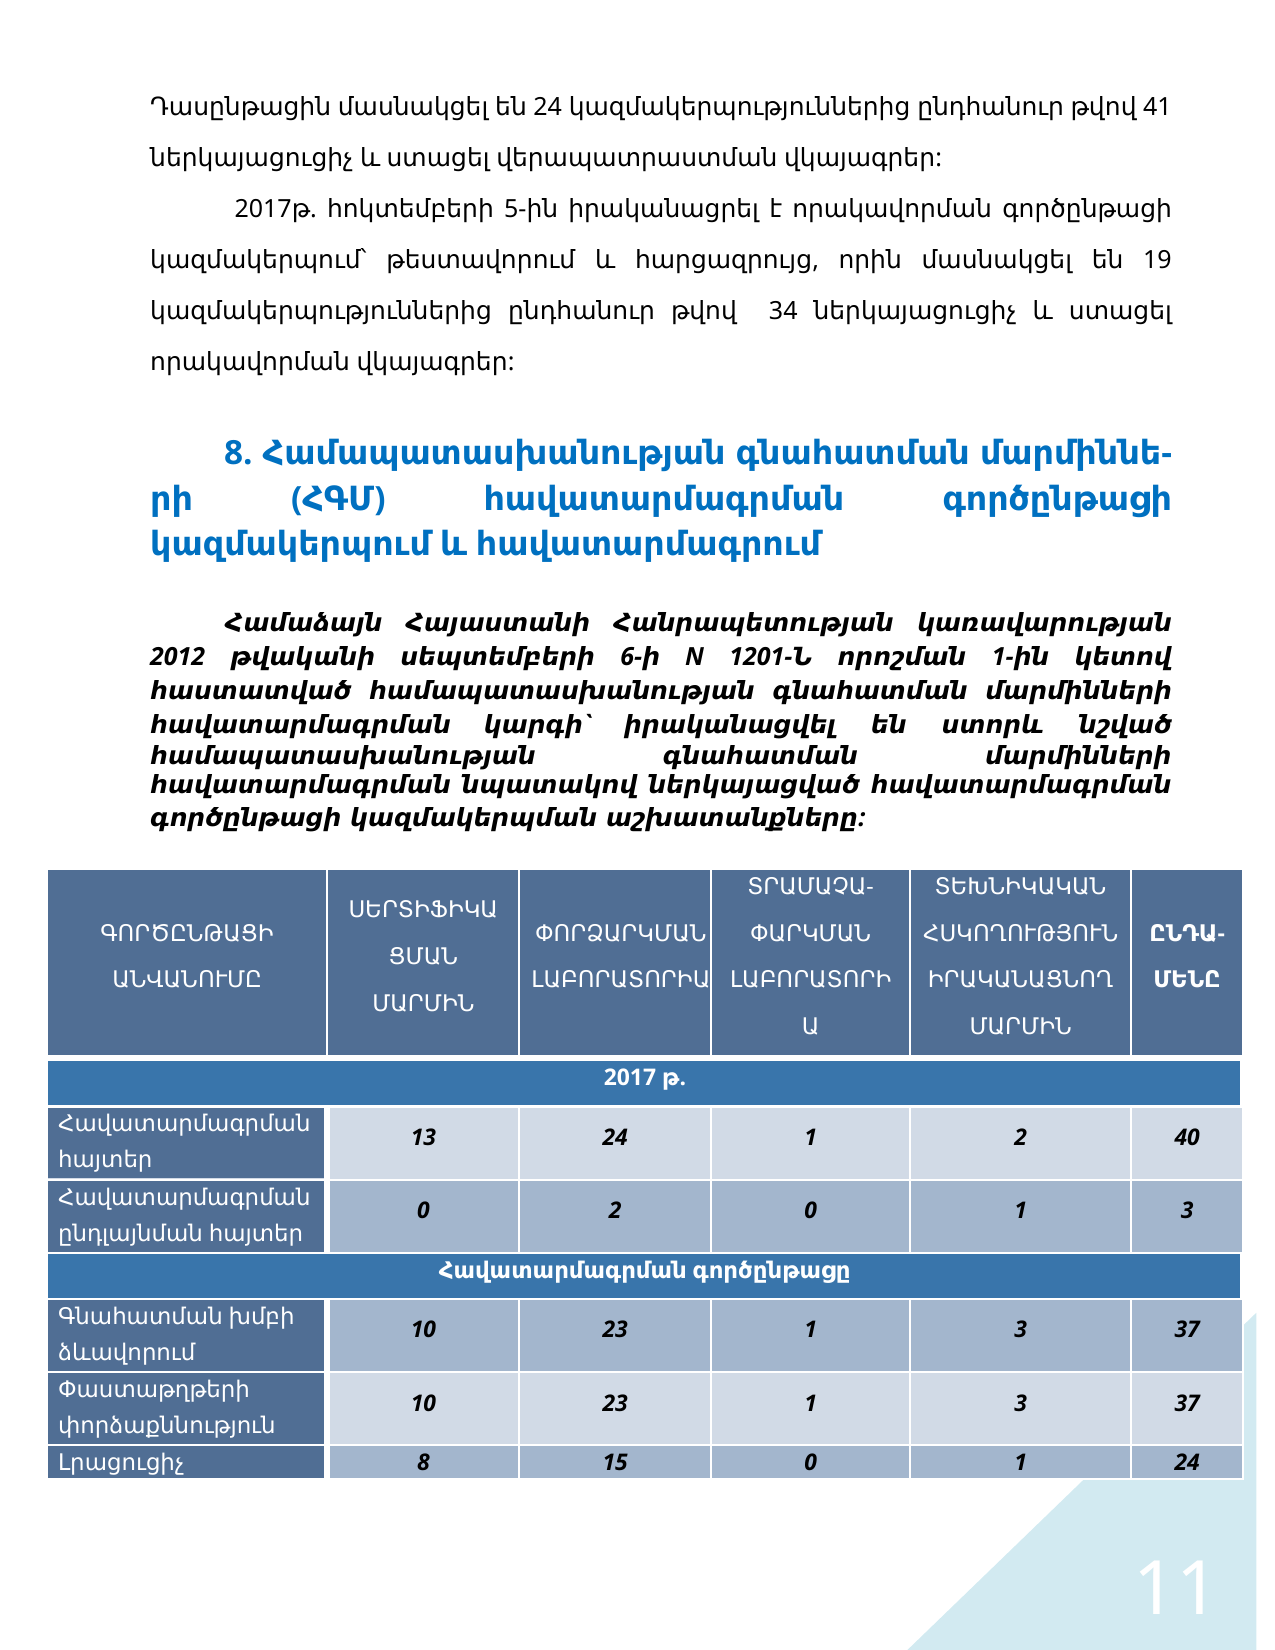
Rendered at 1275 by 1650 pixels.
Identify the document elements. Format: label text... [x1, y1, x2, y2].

table_cell 2 [911, 1108, 1130, 1178]
table_cell Փաստաթղթերի փորձաքննություն [48, 1373, 324, 1444]
table_cell 37 [1132, 1300, 1242, 1371]
table_cell Հավատարմագրման ընդլայնման հայտեր [48, 1181, 324, 1252]
table_cell 1 [712, 1373, 909, 1444]
table_cell Գնահատման խմբի ձևավորում [48, 1300, 324, 1371]
table_cell 24 [520, 1108, 710, 1178]
table_cell 2 [520, 1181, 710, 1252]
table_header ՏՐԱՄԱՉԱՓԱՐԿՄԱՆ ԼԱԲՈՐԱՏՈՐԻԱ [712, 870, 909, 1055]
table_cell 1 [911, 1181, 1130, 1252]
table_cell 0 [712, 1181, 909, 1252]
table_header ՓՈՐՁԱՐԿՄԱՆ ԼԱԲՈՐԱՏՈՐԻԱ [520, 870, 710, 1055]
table_header ՏԵԽՆԻԿԱԿԱՆ ՀՍԿՈՂՈՒԹՅՈՒՆ ԻՐԱԿԱՆԱՑՆՈՂ ՄԱՐՄԻՆ [911, 870, 1130, 1055]
table_cell 15 [520, 1446, 710, 1478]
table_cell 40 [1132, 1108, 1242, 1178]
table_cell 1 [712, 1108, 909, 1178]
table_cell 2017 թ. [48, 1061, 1240, 1105]
table_cell 10 [330, 1300, 518, 1371]
list 2017թ. հոկտեմբերի 5-ին իրականացրել է որակավորման գործընթացի կազմակերպում՝ թեստավորում և հարցազրույց, որին մասնակցել են 19 կազմակերպություններից ընդհանուր թվով 34 ներկայացուցիչ և ստացել որակավորման վկայագրեր: [150, 191, 1172, 378]
table_header ԸՆԴԱՄԵՆԸ [1132, 870, 1242, 1055]
table_cell 23 [520, 1300, 710, 1371]
table_cell 23 [520, 1373, 710, 1444]
table_cell 0 [330, 1181, 518, 1252]
table_cell Հավատարմագրման հայտեր [48, 1108, 324, 1178]
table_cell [48, 1446, 324, 1478]
table_cell 3 [911, 1373, 1130, 1444]
table_cell 0 [712, 1446, 909, 1478]
text Համաձայն Հայաստանի Հանրապետության կառավարության 2012 թվականի սեպտեմբերի 6-ի N 1201-Ն որոշման 1-ին կետով հաստատված համապատասխանության գնահատման մարմինների հավատարմագրման կարգի` իրականացվել են ստորև նշված համապատասխանության գնահատման մարմինների հավատարմագրման նպատակով ներկայացված հավատարմագրման գործընթացի կազմակերպման աշխատանքները: [150, 605, 1172, 833]
table_header ԳՈՐԾԸՆԹԱՑԻ ԱՆՎԱՆՈՒՄԸ [48, 870, 326, 1055]
table_cell 24 [1132, 1446, 1242, 1478]
table_cell 10 [330, 1373, 518, 1444]
table_cell 37 [1132, 1373, 1242, 1444]
table_cell 3 [1132, 1181, 1242, 1252]
table_cell 8 [330, 1446, 518, 1478]
table_cell 13 [330, 1108, 518, 1178]
text 8. Համապատասխանության գնահատման մարմինների (ՀԳՄ) հավատարմագրման գործընթացի կազմակերպում և հավատարմագրում [150, 429, 1172, 565]
table_cell 3 [911, 1300, 1130, 1371]
table_cell Հավատարմագրման գործընթացը [48, 1254, 1240, 1298]
table_cell 1 [712, 1300, 909, 1371]
table_cell 1 [911, 1446, 1130, 1478]
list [150, 89, 1172, 174]
table_header ՍԵՐՏԻՖԻԿԱՑՄԱՆ ՄԱՐՄԻՆ [328, 870, 518, 1055]
